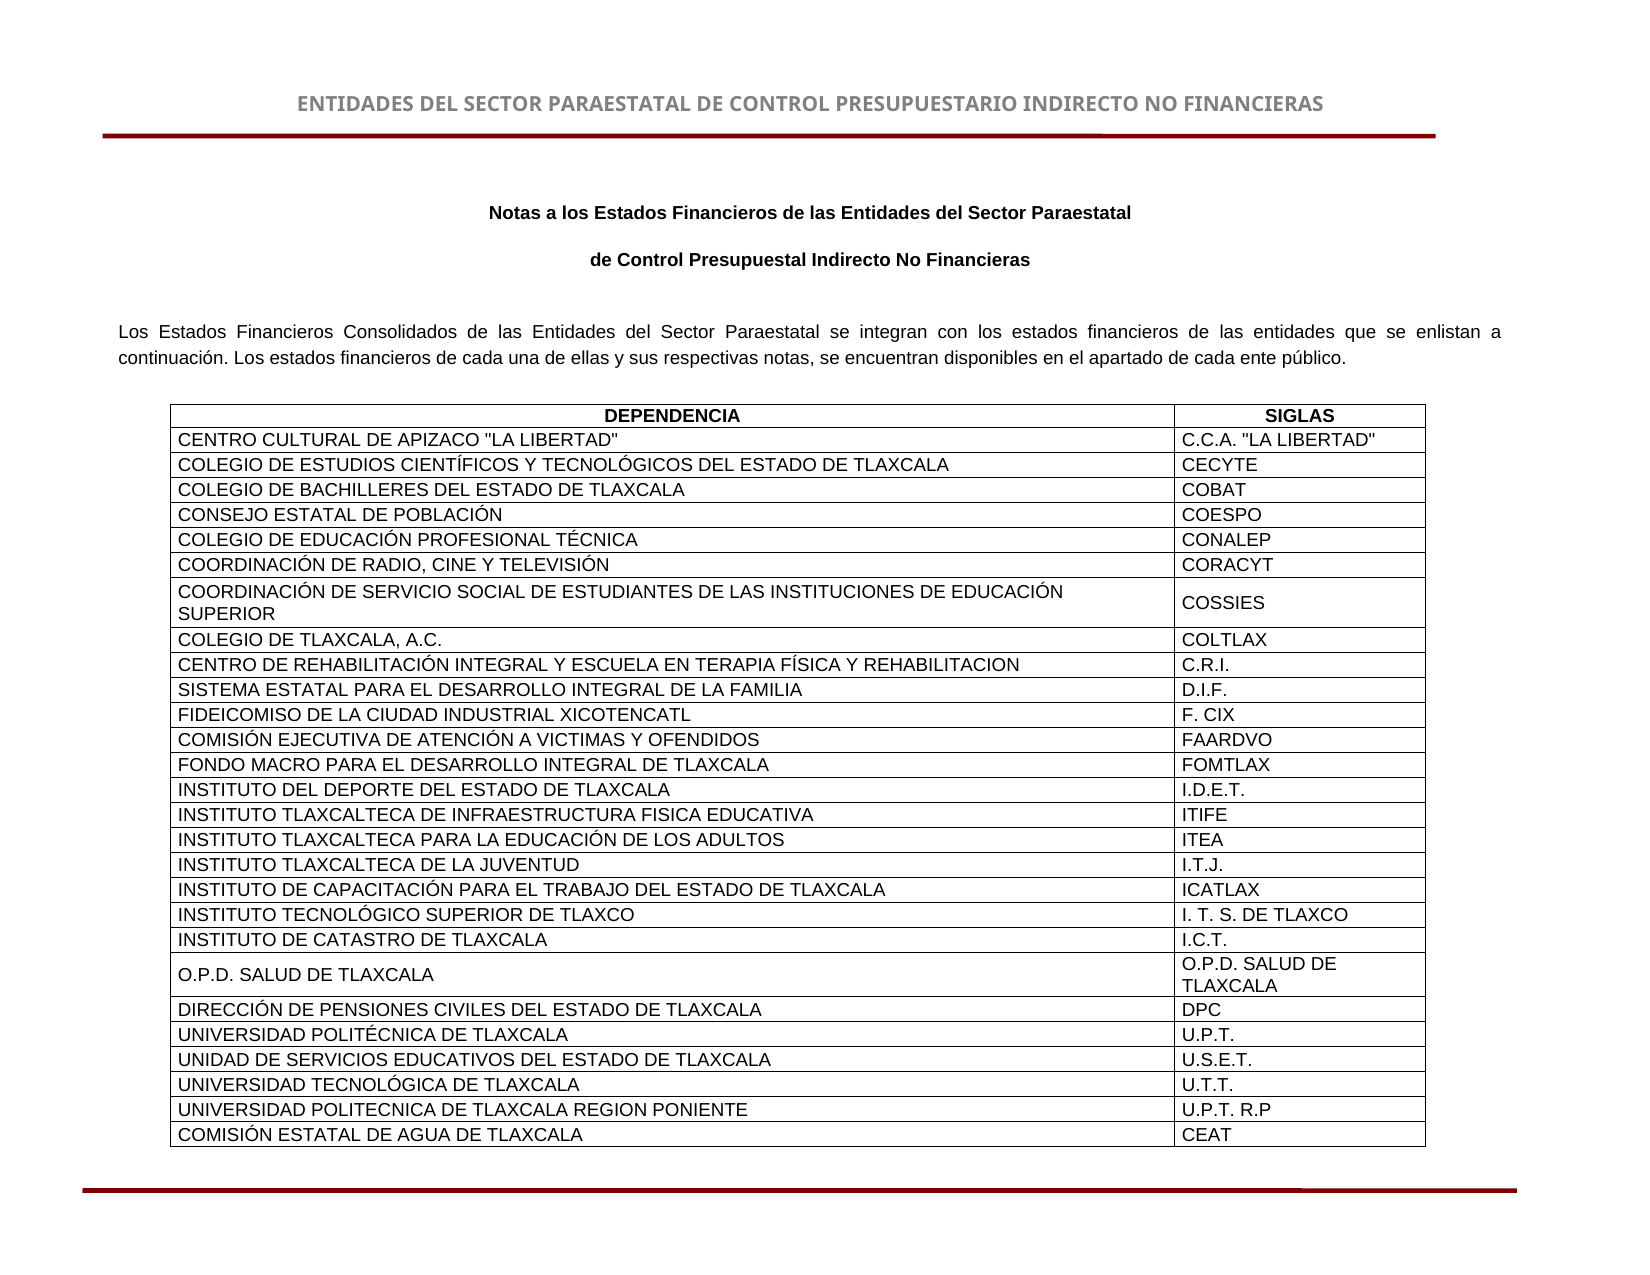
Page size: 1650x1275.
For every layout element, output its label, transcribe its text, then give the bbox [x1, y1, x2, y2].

table_cell UNIVERSIDAD TECNOLÓGICA DE TLAXCALA [171, 1072, 1174, 1096]
table_cell D.I.F. [1175, 678, 1425, 702]
table_cell INSTITUTO DE CATASTRO DE TLAXCALA [171, 928, 1174, 952]
table_cell CENTRO CULTURAL DE APIZACO "LA LIBERTAD" [171, 428, 1174, 452]
table_cell O.P.D. SALUD DE TLAXCALA [1175, 953, 1425, 996]
table_cell I.T.J. [1175, 853, 1425, 877]
table_cell ICATLAX [1175, 878, 1425, 902]
table_cell UNIVERSIDAD POLITECNICA DE TLAXCALA REGION PONIENTE [171, 1097, 1174, 1121]
table_cell COSSIES [1175, 578, 1425, 627]
table_cell U.P.T. R.P [1175, 1097, 1425, 1121]
table_cell CECYTE [1175, 453, 1425, 477]
table_cell ITIFE [1175, 803, 1425, 827]
table_header SIGLAS [1175, 405, 1425, 427]
table_cell FONDO MACRO PARA EL DESARROLLO INTEGRAL DE TLAXCALA [171, 753, 1174, 777]
table_cell FOMTLAX [1175, 753, 1425, 777]
table_cell SISTEMA ESTATAL PARA EL DESARROLLO INTEGRAL DE LA FAMILIA [171, 678, 1174, 702]
table_cell UNIVERSIDAD POLITÉCNICA DE TLAXCALA [171, 1022, 1174, 1046]
table_cell INSTITUTO TLAXCALTECA PARA LA EDUCACIÓN DE LOS ADULTOS [171, 828, 1174, 852]
table_cell C.C.A. "LA LIBERTAD" [1175, 428, 1425, 452]
text de Control Presupuestal Indirecto No Financieras [118, 249, 1502, 270]
table_cell COLEGIO DE ESTUDIOS CIENTÍFICOS Y TECNOLÓGICOS DEL ESTADO DE TLAXCALA [171, 453, 1174, 477]
table_cell CONALEP [1175, 528, 1425, 552]
table_cell CEAT [1175, 1122, 1425, 1146]
table_cell FAARDVO [1175, 728, 1425, 752]
table_cell CORACYT [1175, 553, 1425, 577]
table_cell COBAT [1175, 478, 1425, 502]
table_cell U.P.T. [1175, 1022, 1425, 1046]
table_cell O.P.D. SALUD DE TLAXCALA [171, 953, 1174, 996]
table_cell CENTRO DE REHABILITACIÓN INTEGRAL Y ESCUELA EN TERAPIA FÍSICA Y REHABILITACION [171, 653, 1174, 677]
table_cell INSTITUTO DEL DEPORTE DEL ESTADO DE TLAXCALA [171, 778, 1174, 802]
table_cell F. CIX [1175, 703, 1425, 727]
table_cell UNIDAD DE SERVICIOS EDUCATIVOS DEL ESTADO DE TLAXCALA [171, 1047, 1174, 1071]
table_cell I.C.T. [1175, 928, 1425, 952]
text Los Estados Financieros Consolidados de las Entidades del Sector Paraestatal se integran con los estados financieros de las entidades que se enlistan a continuación. Los estados financieros de cada una de ellas y sus respectivas notas, se encuentran disponibles en el apartado de cada ente público. [118, 317, 1502, 369]
table_cell INSTITUTO TECNOLÓGICO SUPERIOR DE TLAXCO [171, 903, 1174, 927]
table_cell I.D.E.T. [1175, 778, 1425, 802]
table_cell INSTITUTO DE CAPACITACIÓN PARA EL TRABAJO DEL ESTADO DE TLAXCALA [171, 878, 1174, 902]
table_cell U.T.T. [1175, 1072, 1425, 1096]
table_cell COMISIÓN ESTATAL DE AGUA DE TLAXCALA [171, 1122, 1174, 1146]
table_cell CONSEJO ESTATAL DE POBLACIÓN [171, 503, 1174, 527]
table_cell U.S.E.T. [1175, 1047, 1425, 1071]
table_header DEPENDENCIA [171, 405, 1174, 427]
table_cell COMISIÓN EJECUTIVA DE ATENCIÓN A VICTIMAS Y OFENDIDOS [171, 728, 1174, 752]
table_cell FIDEICOMISO DE LA CIUDAD INDUSTRIAL XICOTENCATL [171, 703, 1174, 727]
table_cell COLTLAX [1175, 628, 1425, 652]
table_cell ITEA [1175, 828, 1425, 852]
table_cell INSTITUTO TLAXCALTECA DE INFRAESTRUCTURA FISICA EDUCATIVA [171, 803, 1174, 827]
table_cell DIRECCIÓN DE PENSIONES CIVILES DEL ESTADO DE TLAXCALA [171, 997, 1174, 1021]
table_cell I. T. S. DE TLAXCO [1175, 903, 1425, 927]
table_cell INSTITUTO TLAXCALTECA DE LA JUVENTUD [171, 853, 1174, 877]
table_cell COLEGIO DE EDUCACIÓN PROFESIONAL TÉCNICA [171, 528, 1174, 552]
table_cell COORDINACIÓN DE SERVICIO SOCIAL DE ESTUDIANTES DE LAS INSTITUCIONES DE EDUCACIÓN SUPERIOR [171, 578, 1174, 627]
text Notas a los Estados Financieros de las Entidades del Sector Paraestatal [118, 202, 1502, 224]
table_cell C.R.I. [1175, 653, 1425, 677]
table_cell DPC [1175, 997, 1425, 1021]
table_cell COLEGIO DE TLAXCALA, A.C. [171, 628, 1174, 652]
table_cell COLEGIO DE BACHILLERES DEL ESTADO DE TLAXCALA [171, 478, 1174, 502]
table_cell COESPO [1175, 503, 1425, 527]
table_cell COORDINACIÓN DE RADIO, CINE Y TELEVISIÓN [171, 553, 1174, 577]
